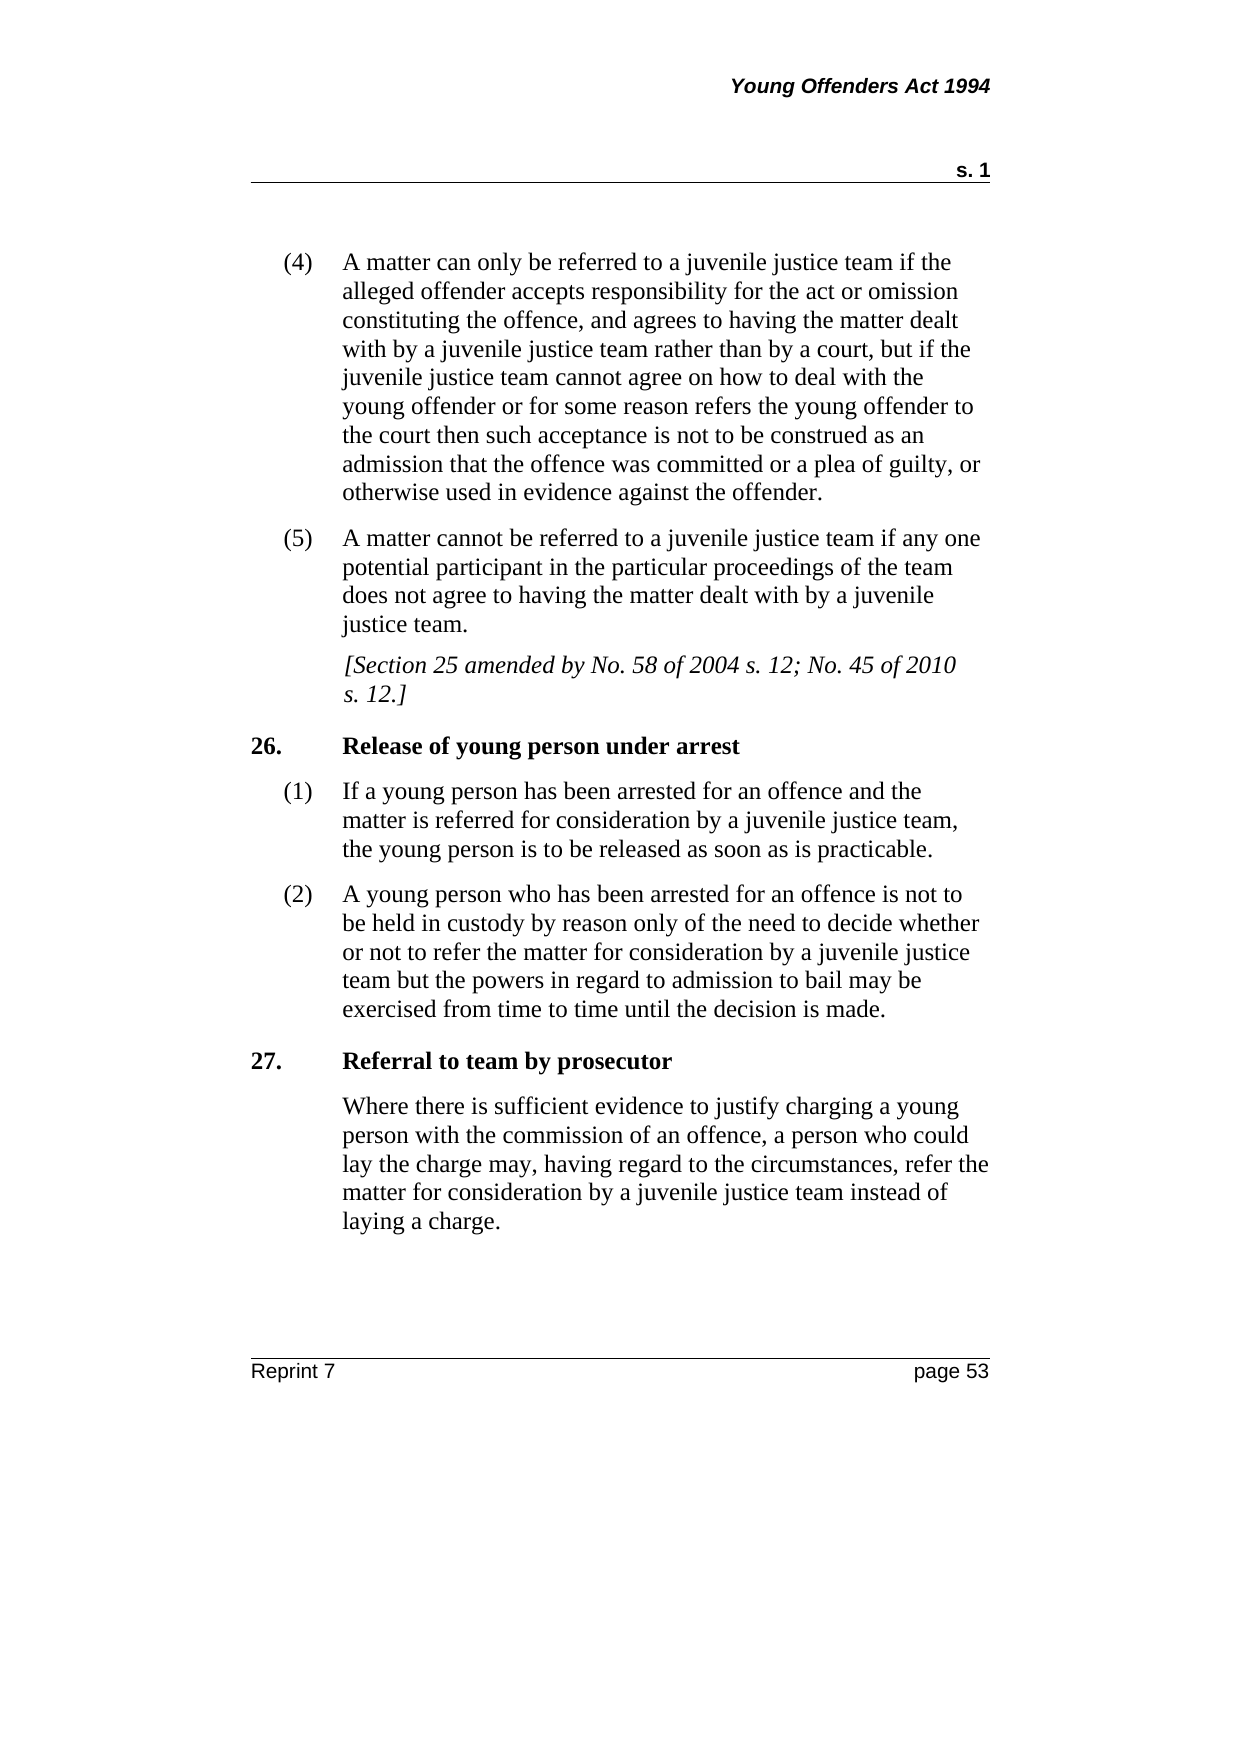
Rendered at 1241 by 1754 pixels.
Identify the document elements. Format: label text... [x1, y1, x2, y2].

subtitle 26. Release of young person under arrest [251, 731, 990, 759]
text Where there is sufficient evidence to justify charging a young person with the commission of an offence, a person who could lay the charge may, having regard to the circumstances, refer the matter for consideration by a juvenile justice team instead of laying a charge. [251, 1091, 990, 1235]
text (5) A matter cannot be referred to a juvenile justice team if any one potential participant in the particular proceedings of the team does not agree to having the matter dealt with by a juvenile justice team. [251, 523, 990, 638]
text (1) If a young person has been arrested for an offence and the matter is referred for consideration by a juvenile justice team, the young person is to be released as soon as is practicable. [251, 776, 990, 862]
text (2) A young person who has been arrested for an offence is not to be held in custody by reason only of the need to decide whether or not to refer the matter for consideration by a juvenile justice team but the powers in regard to admission to bail may be exercised from time to time until the decision is made. [251, 879, 990, 1023]
text [Section 25 amended by No. 58 of 2004 s. 12; No. 45 of 2010 s. 12.] [251, 650, 990, 708]
text (4) A matter can only be referred to a juvenile justice team if the alleged offender accepts responsibility for the act or omission constituting the offence, and agrees to having the matter dealt with by a juvenile justice team rather than by a court, but if the juvenile justice team cannot agree on how to deal with the young offender or for some reason refers the young offender to the court then such acceptance is not to be construed as an admission that the offence was committed or a plea of guilty, or otherwise used in evidence against the offender. [251, 247, 990, 506]
subtitle 27. Referral to team by prosecutor [251, 1046, 990, 1074]
